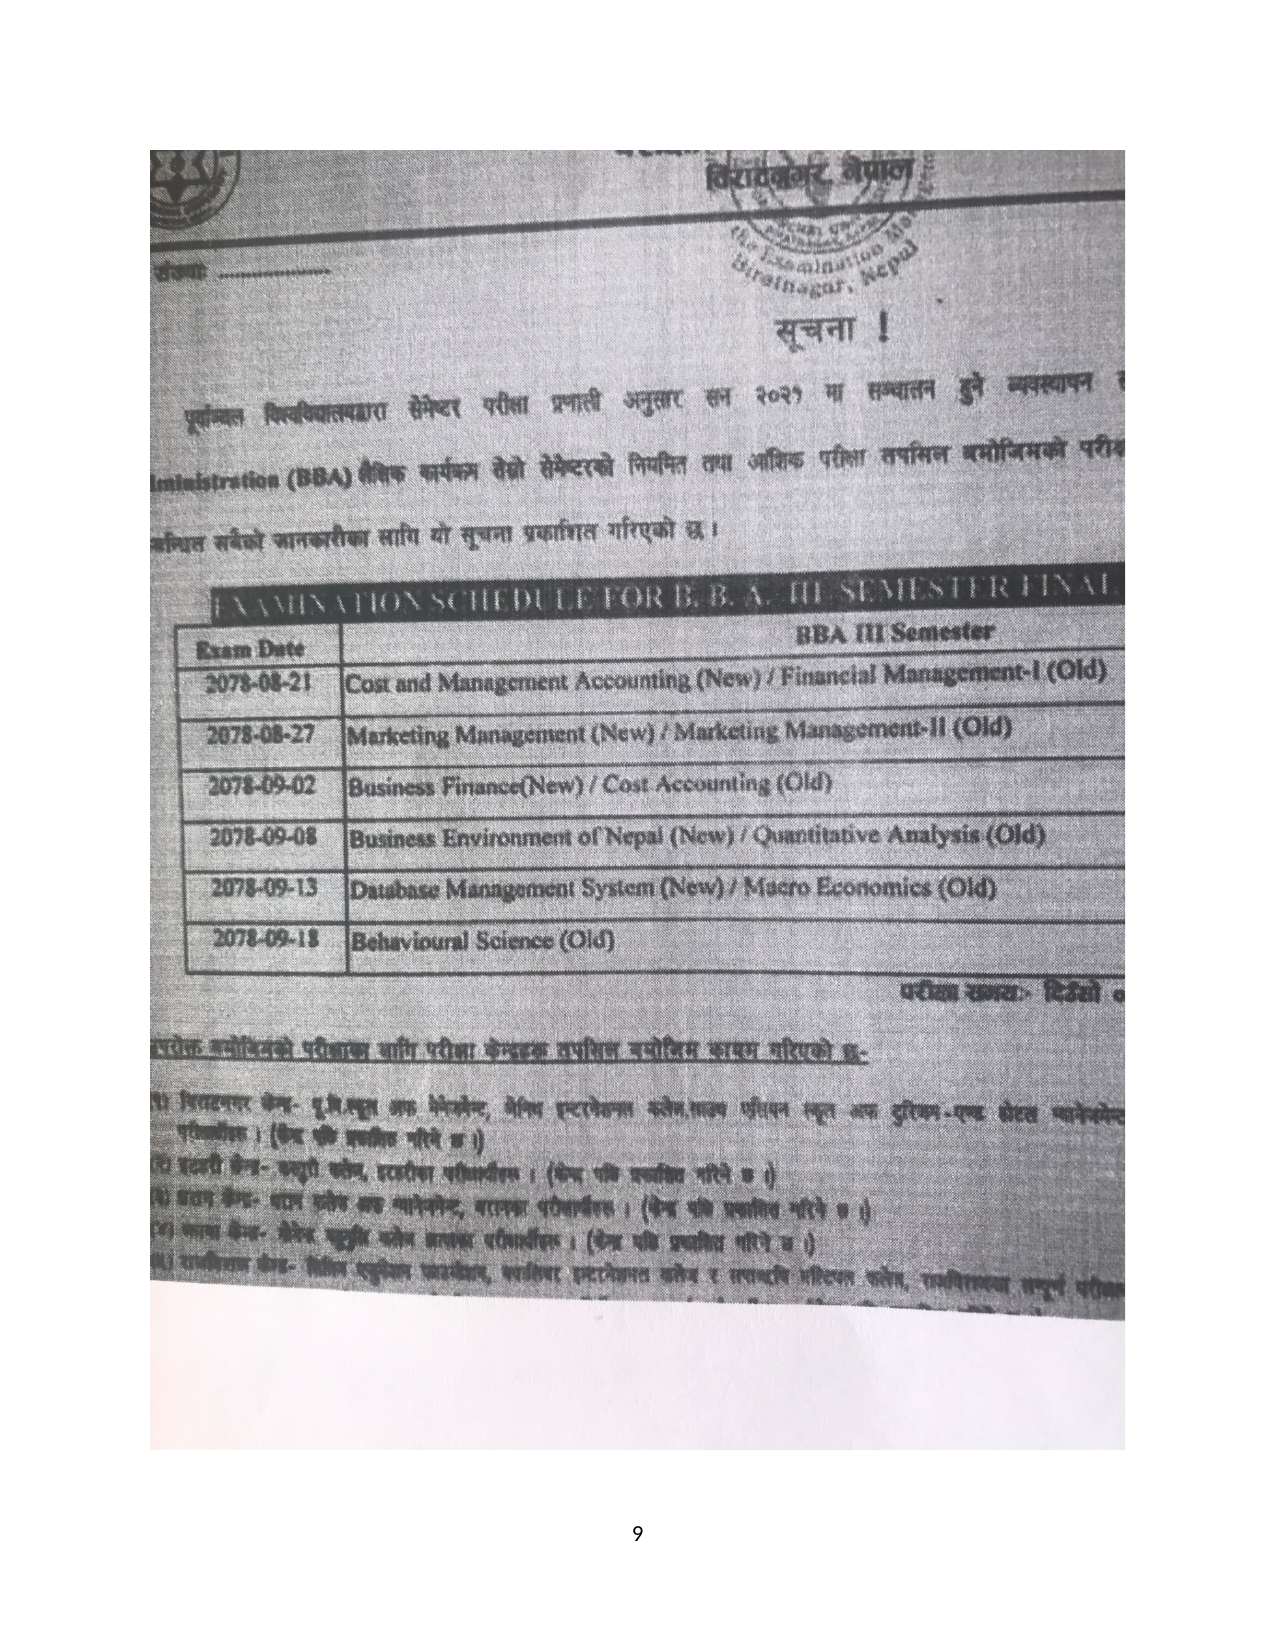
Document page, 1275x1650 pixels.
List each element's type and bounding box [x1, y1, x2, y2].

picture [150, 150, 1125, 1450]
